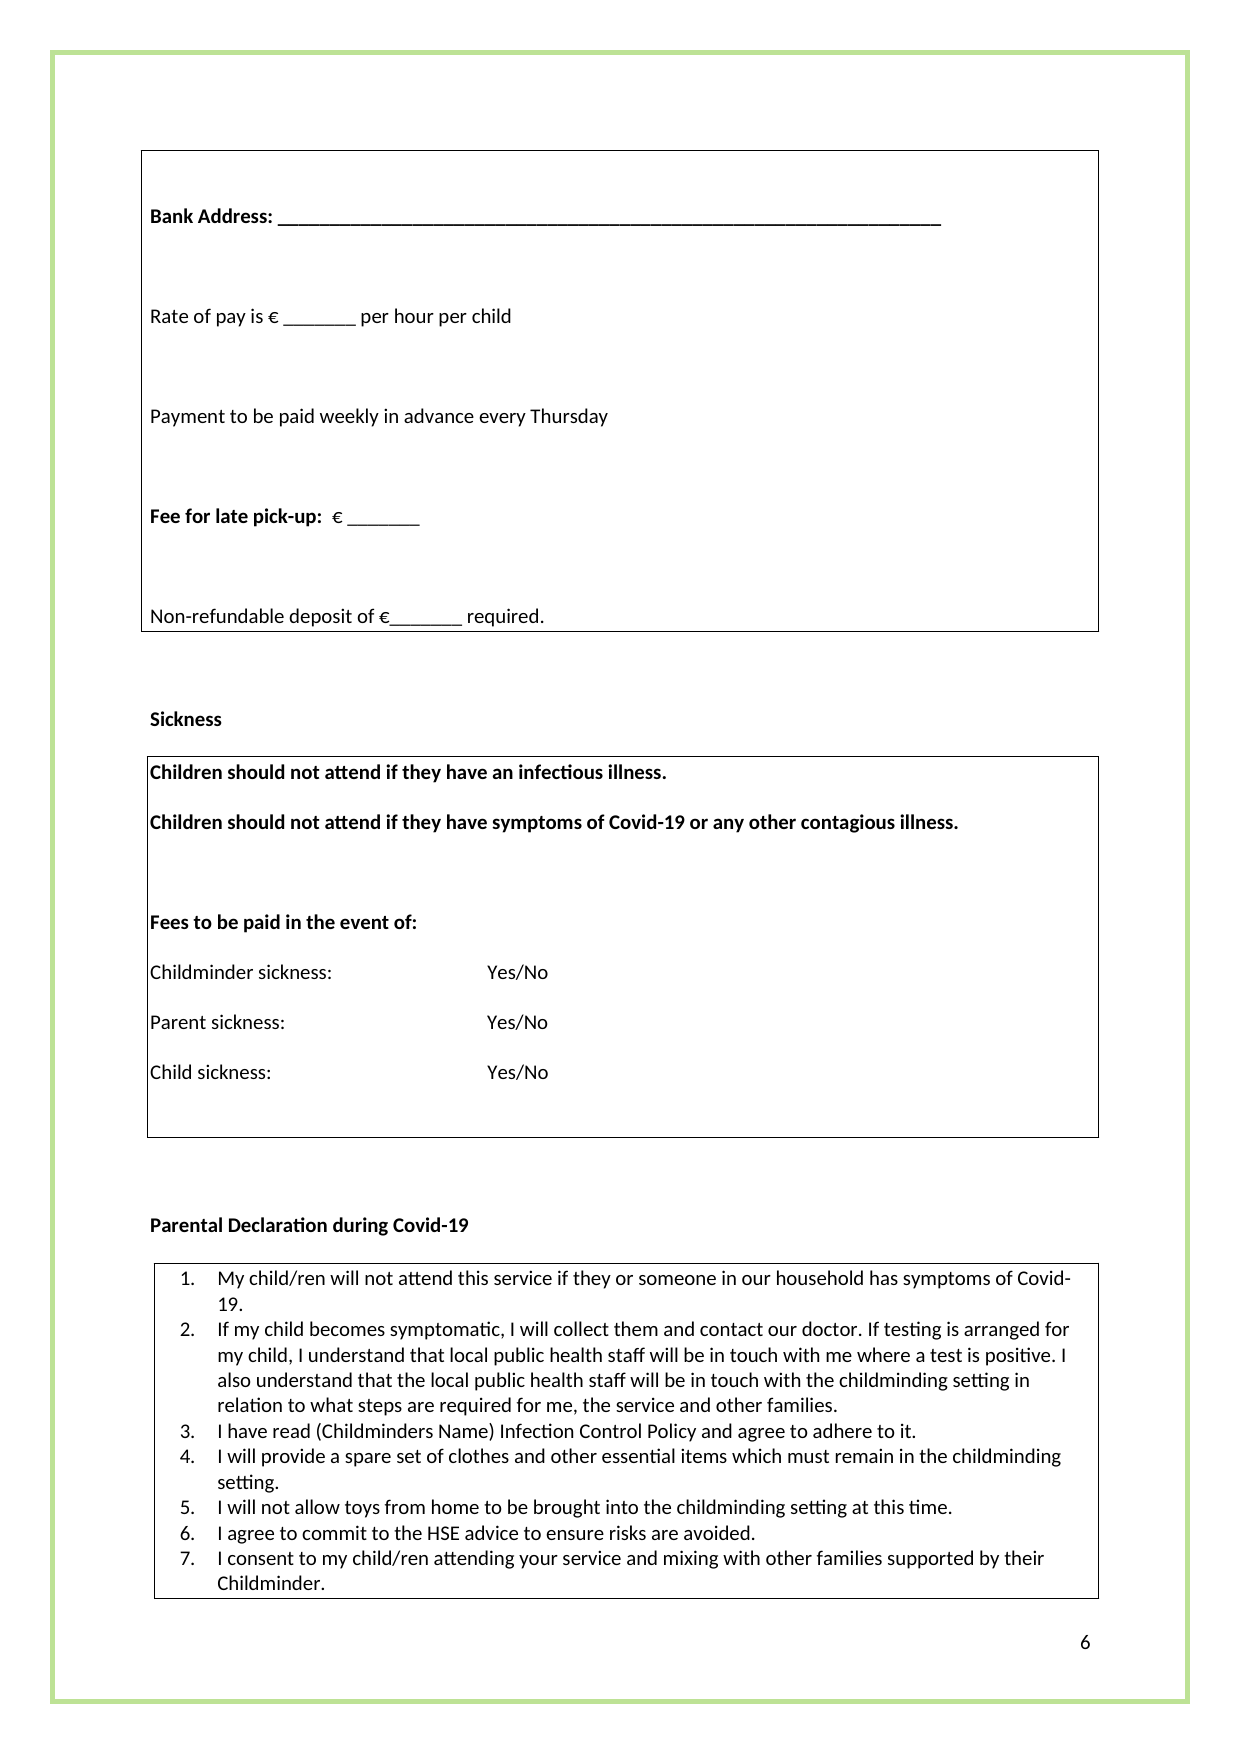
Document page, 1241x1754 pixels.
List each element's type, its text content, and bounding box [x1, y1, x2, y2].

text Payment to be paid weekly in advance every Thursday [142, 400, 1098, 428]
text Childminder sickness: Yes/No [148, 956, 1098, 985]
text Non-refundable deposit of €_______ required. [142, 600, 1098, 631]
text Children should not attend if they have symptoms of Covid-19 or any other contagious illness. [148, 806, 1098, 835]
text Child sickness: Yes/No [148, 1056, 1098, 1085]
list I will not allow toys from home to be brought into the childminding setting at this time. [155, 1491, 1098, 1517]
list I will provide a spare set of clothes and other essential items which must remain in the childminding setting. [155, 1440, 1098, 1491]
text Bank Address: ________________________________________________________________ [142, 200, 1098, 228]
list I agree to commit to the HSE advice to ensure risks are avoided. [155, 1517, 1098, 1542]
text Fee for late pick-up: € _______ [142, 500, 1098, 528]
text Rate of pay is € _______ per hour per child [142, 300, 1098, 328]
text Parent sickness: Yes/No [148, 1006, 1098, 1035]
text Sickness [150, 706, 1090, 732]
text Parental Declaration during Covid-19 [150, 1212, 1090, 1238]
list I consent to my child/ren attending your service and mixing with other families supported by their Childminder. [155, 1542, 1098, 1598]
list My child/ren will not attend this service if they or someone in our household has symptoms of Covid-19. [155, 1264, 1098, 1313]
list If my child becomes symptomatic, I will collect them and contact our doctor. If testing is arranged for my child, I understand that local public health staff will be in touch with me where a test is positive. I also understand that the local public health staff will be in touch with the childminding setting in relation to what steps are required for me, the service and other families. [155, 1313, 1098, 1415]
list I have read (Childminders Name) Infection Control Policy and agree to adhere to it. [155, 1415, 1098, 1440]
text Children should not attend if they have an infectious illness. [148, 757, 1098, 785]
text Fees to be paid in the event of: [148, 906, 1098, 935]
